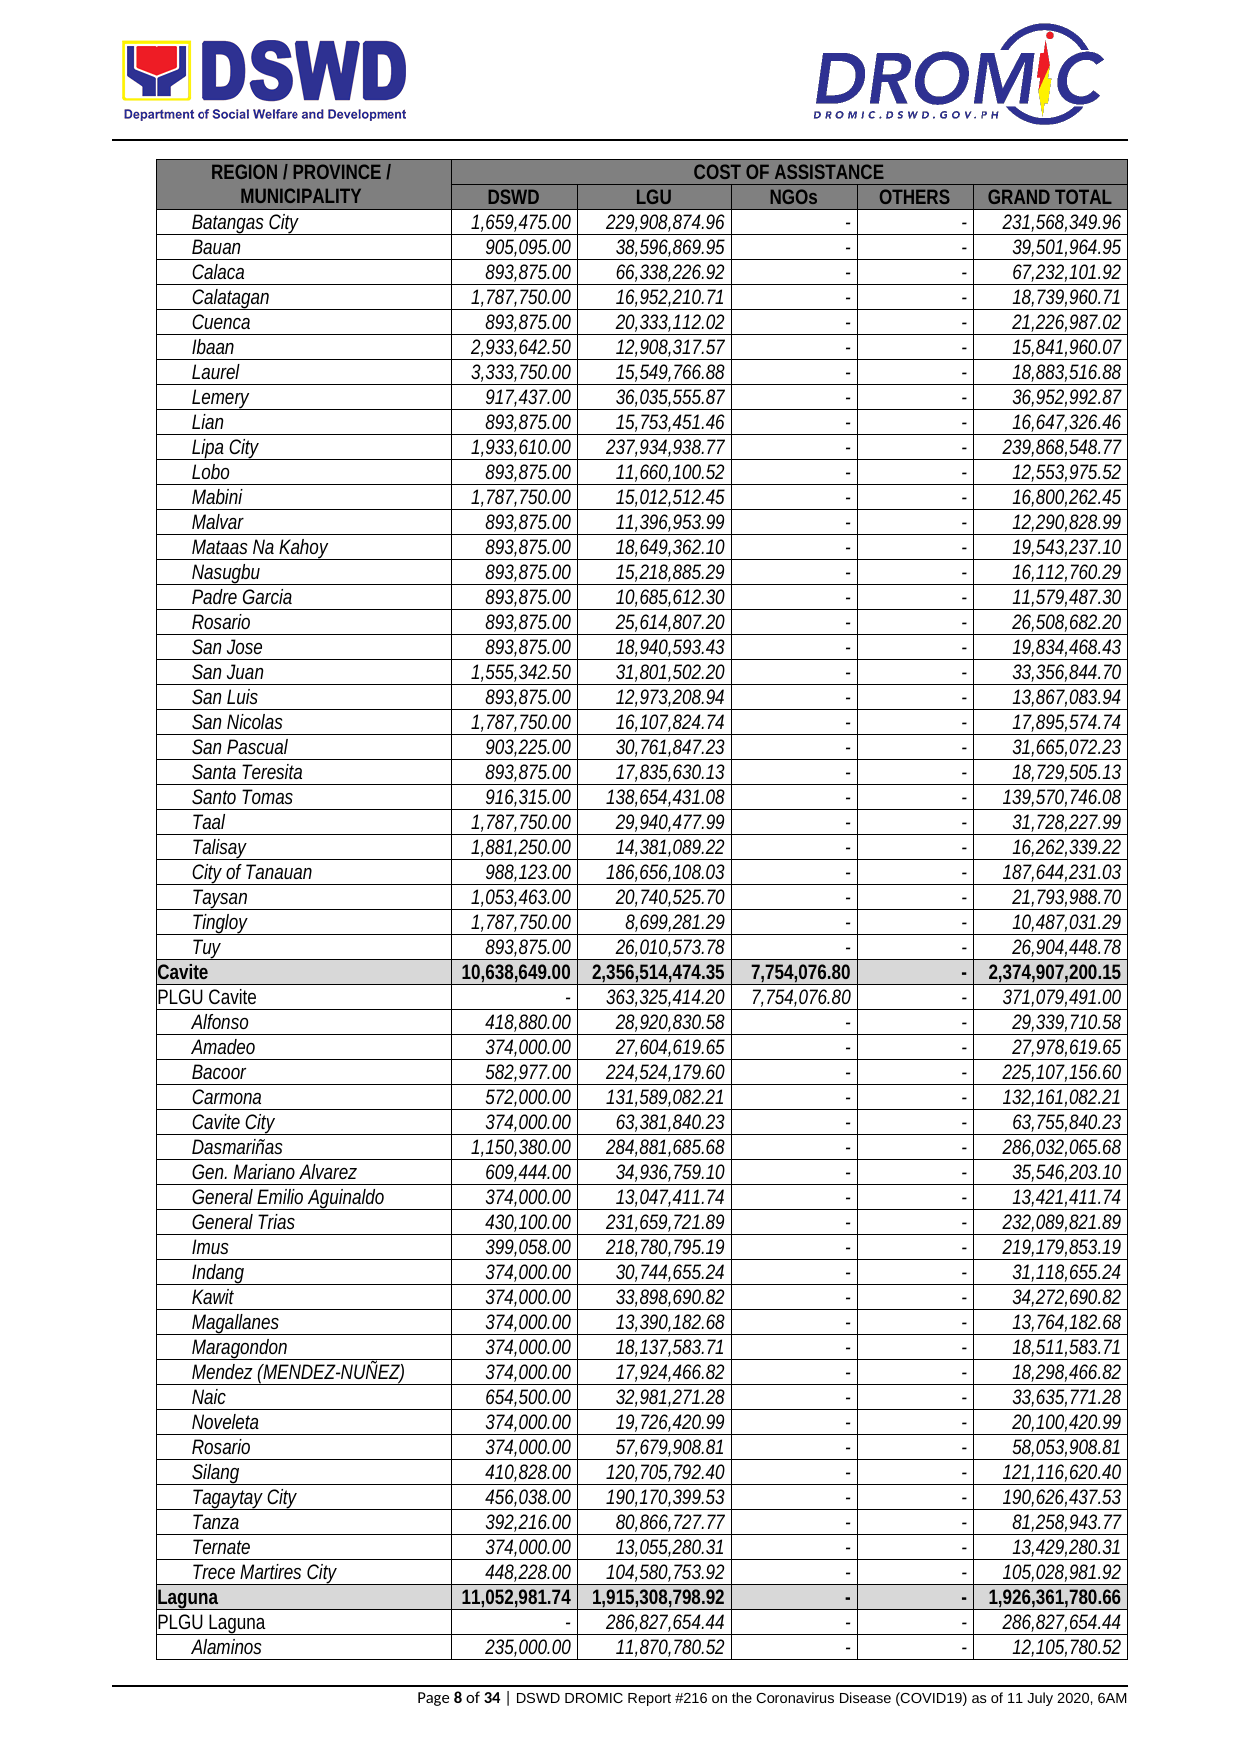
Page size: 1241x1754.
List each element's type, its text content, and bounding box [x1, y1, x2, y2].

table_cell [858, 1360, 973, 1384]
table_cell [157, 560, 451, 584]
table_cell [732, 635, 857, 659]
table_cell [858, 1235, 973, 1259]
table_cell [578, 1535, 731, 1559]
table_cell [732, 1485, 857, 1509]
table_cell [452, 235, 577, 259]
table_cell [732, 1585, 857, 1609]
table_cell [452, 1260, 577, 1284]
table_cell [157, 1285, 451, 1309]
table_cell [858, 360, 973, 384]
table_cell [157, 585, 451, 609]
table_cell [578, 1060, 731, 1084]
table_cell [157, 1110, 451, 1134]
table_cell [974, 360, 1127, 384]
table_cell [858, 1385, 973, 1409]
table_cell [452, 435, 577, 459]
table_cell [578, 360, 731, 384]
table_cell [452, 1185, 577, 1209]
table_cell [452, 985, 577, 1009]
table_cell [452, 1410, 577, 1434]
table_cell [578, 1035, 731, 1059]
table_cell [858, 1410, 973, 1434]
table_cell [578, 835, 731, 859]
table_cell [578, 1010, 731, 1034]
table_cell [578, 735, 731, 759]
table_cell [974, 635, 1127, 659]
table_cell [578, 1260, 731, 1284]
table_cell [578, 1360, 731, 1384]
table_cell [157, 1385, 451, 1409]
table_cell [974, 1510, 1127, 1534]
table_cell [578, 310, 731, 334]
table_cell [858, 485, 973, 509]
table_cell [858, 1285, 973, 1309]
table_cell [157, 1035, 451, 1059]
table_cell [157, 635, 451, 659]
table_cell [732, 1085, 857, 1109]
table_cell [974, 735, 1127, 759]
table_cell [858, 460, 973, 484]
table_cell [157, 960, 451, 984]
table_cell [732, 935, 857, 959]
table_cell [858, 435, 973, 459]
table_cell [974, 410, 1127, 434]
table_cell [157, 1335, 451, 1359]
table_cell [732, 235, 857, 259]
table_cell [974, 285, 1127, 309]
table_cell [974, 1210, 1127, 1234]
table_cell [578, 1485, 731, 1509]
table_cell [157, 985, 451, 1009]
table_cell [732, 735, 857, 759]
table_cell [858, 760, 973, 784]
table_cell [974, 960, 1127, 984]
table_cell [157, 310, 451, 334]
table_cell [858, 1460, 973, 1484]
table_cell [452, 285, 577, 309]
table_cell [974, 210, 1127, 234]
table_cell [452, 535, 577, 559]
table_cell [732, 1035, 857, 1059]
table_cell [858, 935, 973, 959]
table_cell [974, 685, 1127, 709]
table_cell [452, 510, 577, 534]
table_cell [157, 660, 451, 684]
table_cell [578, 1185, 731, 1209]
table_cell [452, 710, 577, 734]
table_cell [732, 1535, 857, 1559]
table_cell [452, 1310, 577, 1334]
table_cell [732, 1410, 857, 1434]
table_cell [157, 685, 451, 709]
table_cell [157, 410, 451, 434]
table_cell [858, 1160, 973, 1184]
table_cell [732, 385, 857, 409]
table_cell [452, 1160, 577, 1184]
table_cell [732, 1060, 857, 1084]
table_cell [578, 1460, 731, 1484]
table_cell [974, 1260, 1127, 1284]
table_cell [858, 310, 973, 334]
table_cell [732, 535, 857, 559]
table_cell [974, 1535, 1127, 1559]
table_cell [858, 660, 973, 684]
picture [781, 23, 1133, 125]
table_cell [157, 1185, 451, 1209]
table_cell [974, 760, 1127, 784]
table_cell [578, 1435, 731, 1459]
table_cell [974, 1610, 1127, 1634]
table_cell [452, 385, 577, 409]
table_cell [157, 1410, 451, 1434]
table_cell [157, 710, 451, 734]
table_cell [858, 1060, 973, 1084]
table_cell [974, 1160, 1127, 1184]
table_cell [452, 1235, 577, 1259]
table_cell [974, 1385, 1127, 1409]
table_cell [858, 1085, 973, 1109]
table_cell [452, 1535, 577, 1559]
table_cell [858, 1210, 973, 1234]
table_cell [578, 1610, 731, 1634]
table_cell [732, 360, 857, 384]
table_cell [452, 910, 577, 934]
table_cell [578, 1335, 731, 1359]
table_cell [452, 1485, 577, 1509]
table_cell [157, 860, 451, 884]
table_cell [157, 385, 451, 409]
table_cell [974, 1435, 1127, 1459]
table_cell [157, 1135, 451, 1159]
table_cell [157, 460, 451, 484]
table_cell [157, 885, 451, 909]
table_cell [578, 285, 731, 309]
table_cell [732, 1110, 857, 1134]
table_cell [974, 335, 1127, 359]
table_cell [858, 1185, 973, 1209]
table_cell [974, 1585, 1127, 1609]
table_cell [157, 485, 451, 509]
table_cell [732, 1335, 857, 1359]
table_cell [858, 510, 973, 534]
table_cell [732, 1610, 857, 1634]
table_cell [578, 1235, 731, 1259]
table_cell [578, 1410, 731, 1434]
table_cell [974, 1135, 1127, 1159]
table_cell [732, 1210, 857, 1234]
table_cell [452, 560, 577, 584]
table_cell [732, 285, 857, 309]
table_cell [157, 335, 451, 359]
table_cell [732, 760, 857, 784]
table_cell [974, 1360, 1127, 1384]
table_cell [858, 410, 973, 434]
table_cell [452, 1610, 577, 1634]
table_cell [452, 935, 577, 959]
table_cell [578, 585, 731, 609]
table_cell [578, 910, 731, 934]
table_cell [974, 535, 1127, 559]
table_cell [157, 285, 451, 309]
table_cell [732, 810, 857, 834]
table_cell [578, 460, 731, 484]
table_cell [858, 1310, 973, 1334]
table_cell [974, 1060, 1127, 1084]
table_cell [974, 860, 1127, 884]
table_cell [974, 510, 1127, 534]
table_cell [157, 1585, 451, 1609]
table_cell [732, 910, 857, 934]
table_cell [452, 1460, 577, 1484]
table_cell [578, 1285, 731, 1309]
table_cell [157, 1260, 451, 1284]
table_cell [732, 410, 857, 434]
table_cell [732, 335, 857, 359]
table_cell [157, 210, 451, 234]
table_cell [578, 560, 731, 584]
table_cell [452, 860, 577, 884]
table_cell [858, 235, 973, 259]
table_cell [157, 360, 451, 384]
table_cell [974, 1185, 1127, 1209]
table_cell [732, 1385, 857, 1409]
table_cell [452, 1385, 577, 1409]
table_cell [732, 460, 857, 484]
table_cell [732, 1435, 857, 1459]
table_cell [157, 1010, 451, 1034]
table_cell NGOs [732, 185, 857, 209]
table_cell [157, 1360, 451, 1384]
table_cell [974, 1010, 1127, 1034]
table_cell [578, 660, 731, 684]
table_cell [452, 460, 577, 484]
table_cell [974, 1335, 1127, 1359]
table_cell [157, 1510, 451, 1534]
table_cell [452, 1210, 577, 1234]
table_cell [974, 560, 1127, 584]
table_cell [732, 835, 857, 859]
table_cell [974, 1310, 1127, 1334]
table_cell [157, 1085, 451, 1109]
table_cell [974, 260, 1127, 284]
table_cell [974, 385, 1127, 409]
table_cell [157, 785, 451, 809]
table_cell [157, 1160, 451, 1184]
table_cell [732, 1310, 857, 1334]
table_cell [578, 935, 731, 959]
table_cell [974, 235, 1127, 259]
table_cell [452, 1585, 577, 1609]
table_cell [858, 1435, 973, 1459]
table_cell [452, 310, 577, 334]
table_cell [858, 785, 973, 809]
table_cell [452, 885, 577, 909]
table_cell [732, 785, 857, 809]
table_header REGION / PROVINCE / MUNICIPALITY [157, 160, 451, 209]
table_cell OTHERS [858, 185, 973, 209]
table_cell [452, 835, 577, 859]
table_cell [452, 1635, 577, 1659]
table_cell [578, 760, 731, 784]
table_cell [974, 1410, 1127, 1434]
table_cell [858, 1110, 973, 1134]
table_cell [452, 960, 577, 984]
table_header COST OF ASSISTANCE [452, 160, 1127, 184]
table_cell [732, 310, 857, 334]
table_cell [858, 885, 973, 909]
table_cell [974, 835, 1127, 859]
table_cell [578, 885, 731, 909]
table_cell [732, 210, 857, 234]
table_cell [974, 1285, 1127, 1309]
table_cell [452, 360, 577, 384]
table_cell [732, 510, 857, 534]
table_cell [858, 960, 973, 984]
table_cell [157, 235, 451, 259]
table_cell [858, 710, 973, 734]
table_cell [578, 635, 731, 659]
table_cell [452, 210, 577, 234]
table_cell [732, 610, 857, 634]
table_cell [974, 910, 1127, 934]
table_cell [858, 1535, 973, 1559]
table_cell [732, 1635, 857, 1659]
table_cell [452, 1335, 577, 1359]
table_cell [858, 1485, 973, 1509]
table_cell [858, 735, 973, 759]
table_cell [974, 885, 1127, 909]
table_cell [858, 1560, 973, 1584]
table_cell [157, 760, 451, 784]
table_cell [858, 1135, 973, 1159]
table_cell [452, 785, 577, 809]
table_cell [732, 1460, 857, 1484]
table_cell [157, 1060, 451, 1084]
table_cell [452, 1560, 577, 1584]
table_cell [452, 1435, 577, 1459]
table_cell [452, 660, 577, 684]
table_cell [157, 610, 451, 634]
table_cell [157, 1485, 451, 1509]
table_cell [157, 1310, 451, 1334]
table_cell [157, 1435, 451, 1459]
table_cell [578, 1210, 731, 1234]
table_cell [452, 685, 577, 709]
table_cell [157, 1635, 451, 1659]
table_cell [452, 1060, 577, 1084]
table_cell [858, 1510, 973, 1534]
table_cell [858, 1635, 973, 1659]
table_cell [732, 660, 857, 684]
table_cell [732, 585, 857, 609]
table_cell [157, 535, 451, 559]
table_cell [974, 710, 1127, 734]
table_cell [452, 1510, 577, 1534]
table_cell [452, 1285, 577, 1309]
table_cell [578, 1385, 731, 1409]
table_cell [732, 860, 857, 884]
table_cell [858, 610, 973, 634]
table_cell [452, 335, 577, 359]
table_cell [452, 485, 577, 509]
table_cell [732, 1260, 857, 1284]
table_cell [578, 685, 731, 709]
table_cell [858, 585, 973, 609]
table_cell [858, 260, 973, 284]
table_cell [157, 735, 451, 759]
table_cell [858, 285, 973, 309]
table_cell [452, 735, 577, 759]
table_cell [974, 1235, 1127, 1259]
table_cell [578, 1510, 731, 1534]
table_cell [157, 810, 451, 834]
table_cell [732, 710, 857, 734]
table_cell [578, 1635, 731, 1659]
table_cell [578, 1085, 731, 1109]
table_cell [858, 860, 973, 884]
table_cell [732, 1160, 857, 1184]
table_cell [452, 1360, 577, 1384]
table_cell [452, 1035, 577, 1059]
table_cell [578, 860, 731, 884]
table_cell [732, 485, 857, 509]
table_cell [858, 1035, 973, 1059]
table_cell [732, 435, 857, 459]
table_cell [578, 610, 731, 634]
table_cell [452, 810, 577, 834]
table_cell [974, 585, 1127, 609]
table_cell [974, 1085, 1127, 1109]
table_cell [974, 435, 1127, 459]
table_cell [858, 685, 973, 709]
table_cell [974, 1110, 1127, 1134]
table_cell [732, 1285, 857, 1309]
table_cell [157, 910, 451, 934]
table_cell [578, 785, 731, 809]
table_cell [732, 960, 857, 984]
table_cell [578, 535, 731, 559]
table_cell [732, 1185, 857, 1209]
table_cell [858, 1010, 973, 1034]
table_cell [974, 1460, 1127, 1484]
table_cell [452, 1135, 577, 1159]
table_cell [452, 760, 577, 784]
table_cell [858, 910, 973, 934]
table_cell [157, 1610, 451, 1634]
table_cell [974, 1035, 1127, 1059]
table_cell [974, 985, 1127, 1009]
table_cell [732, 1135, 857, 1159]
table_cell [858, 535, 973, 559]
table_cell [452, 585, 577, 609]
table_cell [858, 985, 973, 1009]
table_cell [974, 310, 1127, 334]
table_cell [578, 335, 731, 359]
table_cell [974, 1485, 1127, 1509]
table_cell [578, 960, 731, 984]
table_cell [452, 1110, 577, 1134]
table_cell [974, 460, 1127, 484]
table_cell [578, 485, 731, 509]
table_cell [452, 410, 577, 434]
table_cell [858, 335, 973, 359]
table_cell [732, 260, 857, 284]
table_cell DSWD [452, 185, 577, 209]
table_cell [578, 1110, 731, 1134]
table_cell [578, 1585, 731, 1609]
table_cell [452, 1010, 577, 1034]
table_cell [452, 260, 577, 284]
picture [112, 37, 416, 125]
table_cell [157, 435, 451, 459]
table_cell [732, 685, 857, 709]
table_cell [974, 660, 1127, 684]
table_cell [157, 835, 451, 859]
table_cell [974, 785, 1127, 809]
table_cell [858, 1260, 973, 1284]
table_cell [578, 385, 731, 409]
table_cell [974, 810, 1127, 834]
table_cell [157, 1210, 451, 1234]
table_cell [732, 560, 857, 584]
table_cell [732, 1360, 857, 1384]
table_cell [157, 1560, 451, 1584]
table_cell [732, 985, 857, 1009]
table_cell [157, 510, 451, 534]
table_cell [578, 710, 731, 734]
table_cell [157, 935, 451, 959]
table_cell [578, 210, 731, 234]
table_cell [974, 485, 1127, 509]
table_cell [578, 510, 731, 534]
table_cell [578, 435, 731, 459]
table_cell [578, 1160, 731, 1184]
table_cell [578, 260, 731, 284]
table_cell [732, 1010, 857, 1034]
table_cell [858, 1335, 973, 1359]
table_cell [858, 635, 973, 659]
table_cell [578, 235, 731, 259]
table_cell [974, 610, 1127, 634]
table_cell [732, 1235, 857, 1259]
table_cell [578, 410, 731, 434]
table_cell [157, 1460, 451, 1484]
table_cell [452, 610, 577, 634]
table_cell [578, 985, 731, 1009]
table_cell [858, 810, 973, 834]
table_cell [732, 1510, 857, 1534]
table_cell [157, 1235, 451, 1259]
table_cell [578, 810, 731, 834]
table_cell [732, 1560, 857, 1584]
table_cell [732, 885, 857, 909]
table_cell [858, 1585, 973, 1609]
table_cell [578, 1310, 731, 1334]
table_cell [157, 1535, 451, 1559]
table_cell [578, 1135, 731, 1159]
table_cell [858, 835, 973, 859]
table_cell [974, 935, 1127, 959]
table_cell LGU [578, 185, 731, 209]
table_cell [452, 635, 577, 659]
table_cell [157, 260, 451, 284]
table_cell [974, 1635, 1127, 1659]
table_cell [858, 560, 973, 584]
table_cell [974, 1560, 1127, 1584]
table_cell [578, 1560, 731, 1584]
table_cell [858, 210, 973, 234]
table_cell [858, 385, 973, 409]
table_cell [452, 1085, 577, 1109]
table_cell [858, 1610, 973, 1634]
table_cell GRAND TOTAL [974, 185, 1127, 209]
